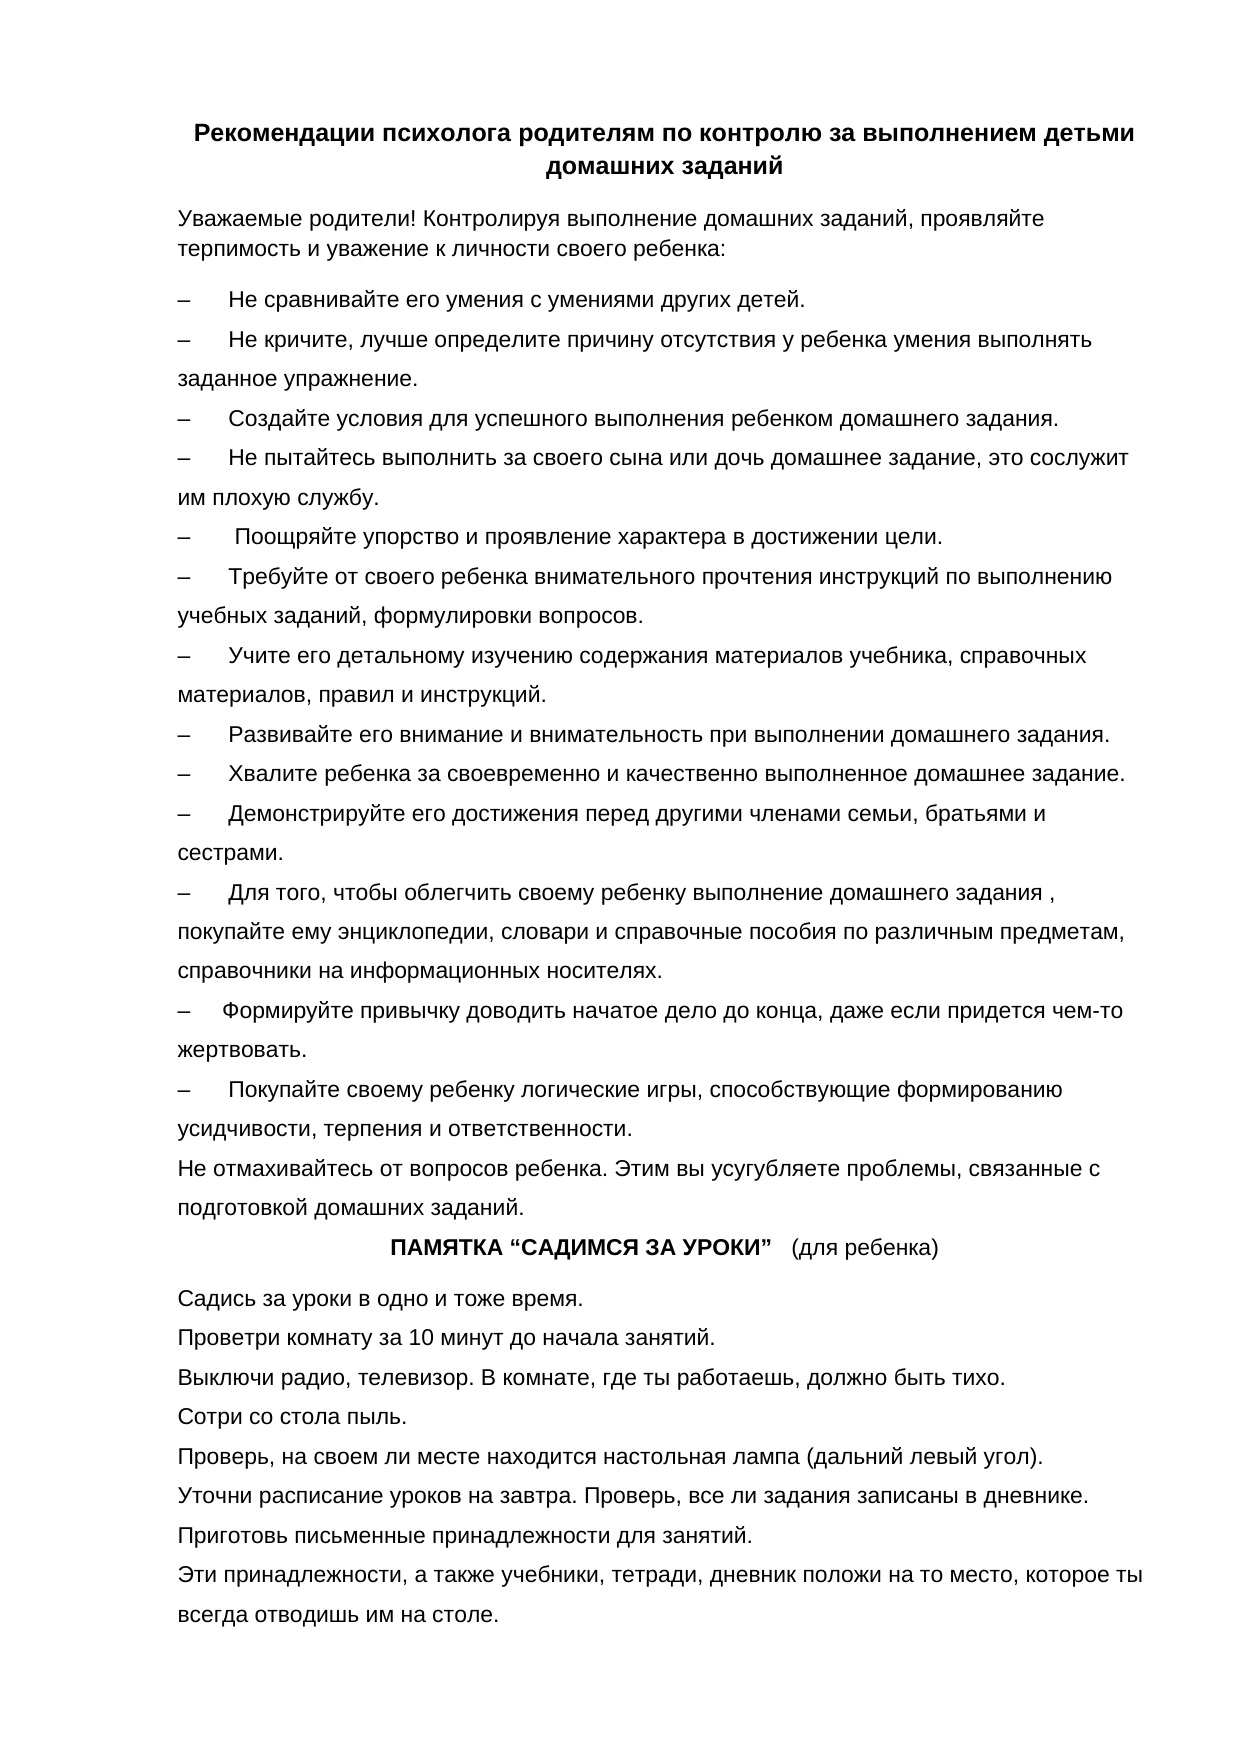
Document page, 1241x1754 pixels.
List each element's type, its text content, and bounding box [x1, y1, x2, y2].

text Уточни расписание уроков на завтра. Проверь, все ли задания записаны в дневнике. [177, 1482, 1152, 1508]
text Эти принадлежности, а также учебники, тетради, дневник положи на то место, которое ты всегда отводишь им на столе. [177, 1561, 1152, 1627]
text Проверь, на своем ли месте находится настольная лампа (дальний левый угол). [177, 1443, 1152, 1469]
text Рекомендации психолога родителям по контролю за выполнением детьми домашних заданий [177, 118, 1152, 180]
text Проветри комнату за 10 минут до начала занятий. [177, 1324, 1152, 1351]
text – Создайте условия для успешного выполнения ребенком домашнего задания. [177, 405, 1152, 431]
text Приготовь письменные принадлежности для занятий. [177, 1522, 1152, 1548]
text – Поощряйте упорство и проявление характера в достижении цели. [177, 523, 1152, 549]
text Сотри со стола пыль. [177, 1403, 1152, 1429]
text ПАМЯТКА “САДИМСЯ ЗА УРОКИ” (для ребенка) [177, 1234, 1152, 1260]
text Уважаемые родители! Контролируя выполнение домашних заданий, проявляйте терпимость и уважение к личности своего ребенка: [177, 205, 1152, 262]
text Не отмахивайтесь от вопросов ребенка. Этим вы усугубляете проблемы, связанные с подготовкой домашних заданий. [177, 1155, 1152, 1221]
text – Не кричите, лучше определите причину отсутствия у ребенка умения выполнять заданное упражнение. [177, 326, 1152, 392]
text Выключи радио, телевизор. В комнате, где ты работаешь, должно быть тихо. [177, 1364, 1152, 1390]
text Садись за уроки в одно и тоже время. [177, 1285, 1152, 1311]
text – Формируйте привычку доводить начатое дело до конца, даже если придется чем-то жертвовать. [177, 997, 1152, 1063]
text – Не сравнивайте его умения с умениями других детей. [177, 286, 1152, 313]
text – Демонстрируйте его достижения перед другими членами семьи, братьями и сестрами. [177, 799, 1152, 865]
text – Хвалите ребенка за своевременно и качественно выполненное домашнее задание. [177, 760, 1152, 786]
text – Для того, чтобы облегчить своему ребенку выполнение домашнего задания , покупайте ему энциклопедии, словари и справочные пособия по различным предметам, справочники на информационных носителях. [177, 878, 1152, 984]
text – Учите его детальному изучению содержания материалов учебника, справочных материалов, правил и инструкций. [177, 642, 1152, 707]
text – Не пытайтесь выполнить за своего сына или дочь домашнее задание, это сослужит им плохую службу. [177, 444, 1152, 510]
text – Требуйте от своего ребенка внимательного прочтения инструкций по выполнению учебных заданий, формулировки вопросов. [177, 563, 1152, 628]
text – Развивайте его внимание и внимательность при выполнении домашнего задания. [177, 721, 1152, 747]
text – Покупайте своему ребенку логические игры, способствующие формированию усидчивости, терпения и ответственности. [177, 1076, 1152, 1142]
